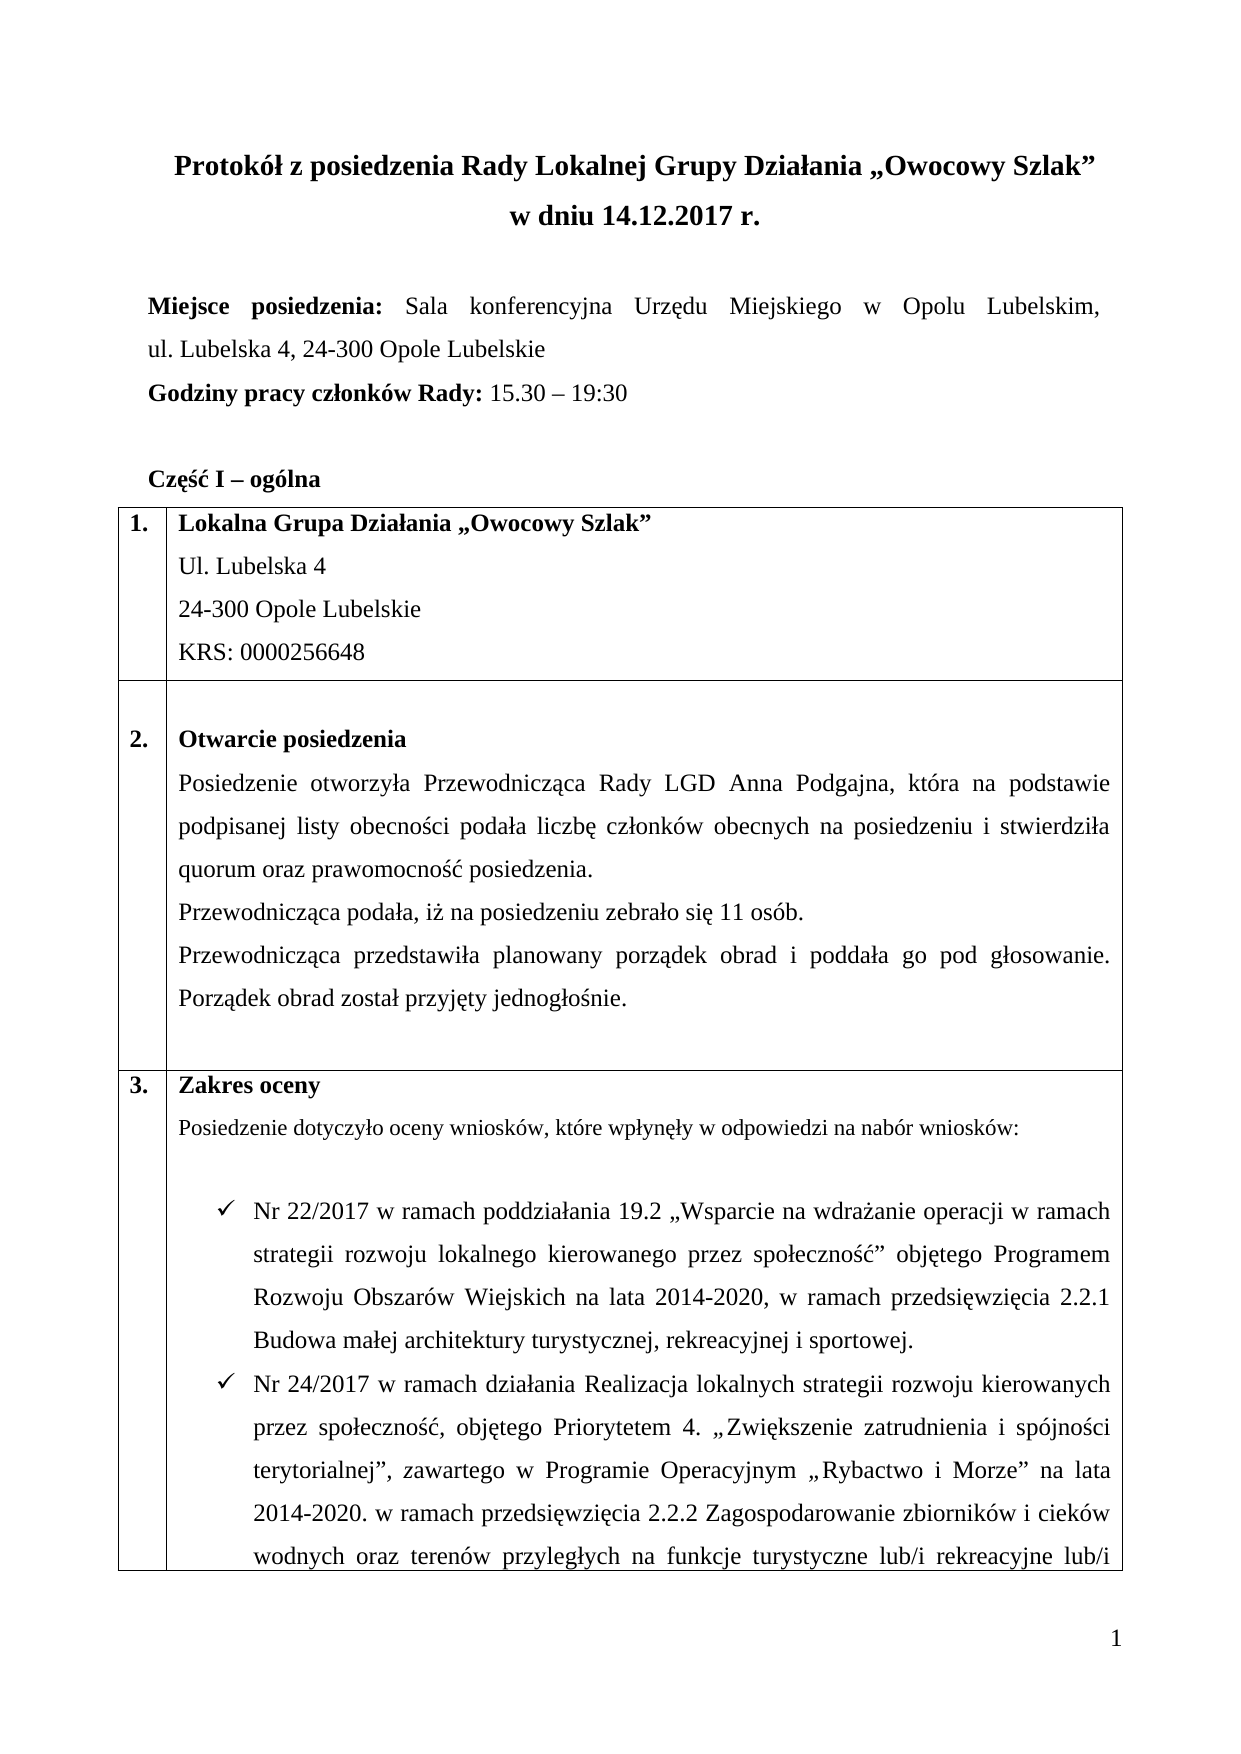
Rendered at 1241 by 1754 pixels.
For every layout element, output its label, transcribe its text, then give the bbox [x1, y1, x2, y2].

table_cell 2. [119, 681, 166, 1069]
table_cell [167, 1071, 1122, 1570]
table_cell Otwarcie posiedzenia Posiedzenie otworzyła Przewodnicząca Rady LGD Anna Podgajna, która na podstawie podpisanej listy obecności podała liczbę członków obecnych na posiedzeniu i stwierdziła quorum oraz prawomocność posiedzenia. Przewodnicząca podała, iż na posiedzeniu zebrało się 11 osób. Przewodnicząca przedstawiła planowany porządek obrad i poddała go pod głosowanie. Porządek obrad został przyjęty jednogłośnie. [167, 681, 1122, 1069]
table_cell 3. [119, 1071, 166, 1570]
table_header Lokalna Grupa Działania „Owocowy Szlak” Ul. Lubelska 4 24-300 Opole Lubelskie KRS: 0000256648 [167, 508, 1122, 680]
text Część I – ogólna [148, 464, 1122, 493]
text w dniu 14.12.2017 r. [148, 198, 1122, 231]
table_header 1. [119, 508, 166, 680]
text Godziny pracy członków Rady: 15.30 – 19:30 [148, 378, 1122, 406]
text Miejsce posiedzenia: Sala konferencyjna Urzędu Miejskiego w Opolu Lubelskim, ul. Lubelska 4, 24-300 Opole Lubelskie [148, 291, 1122, 363]
text Protokół z posiedzenia Rady Lokalnej Grupy Działania „Owocowy Szlak” [148, 148, 1122, 181]
